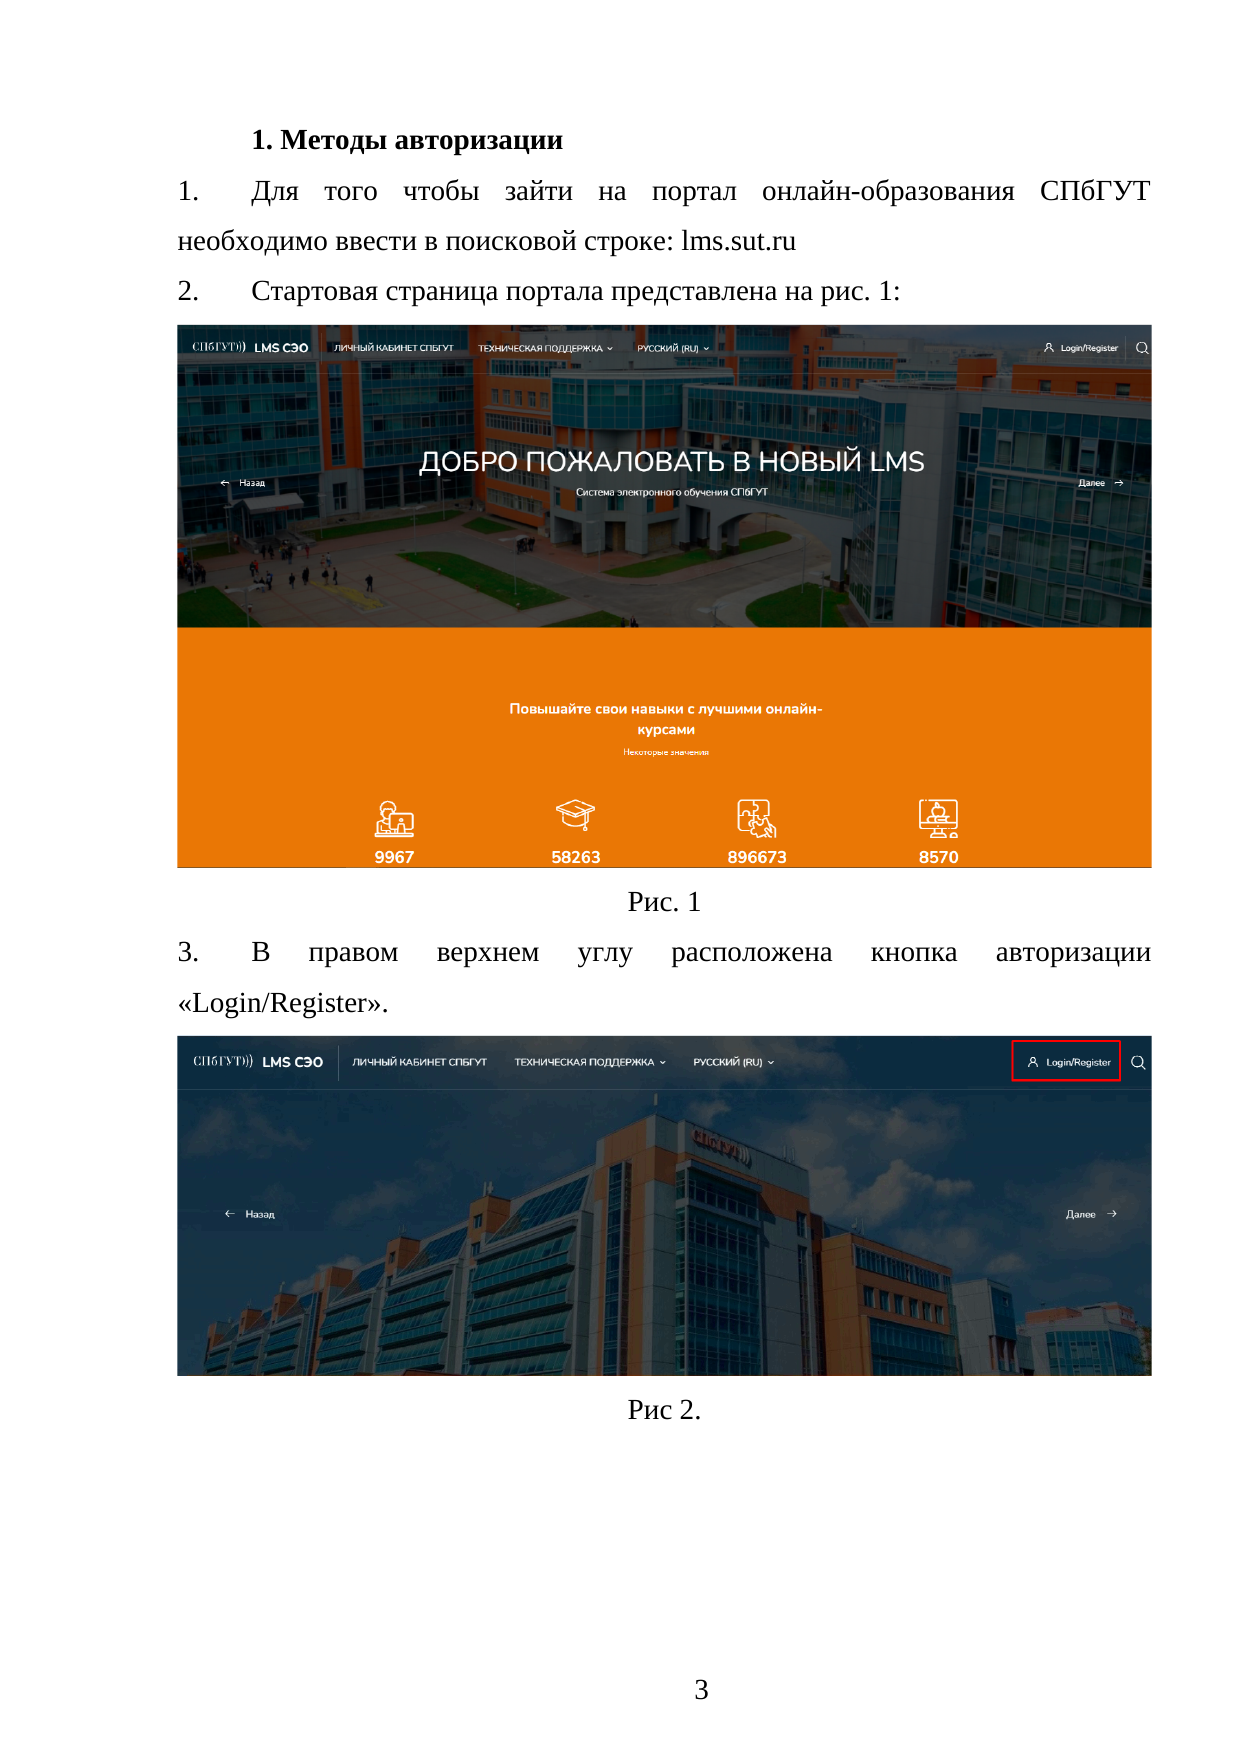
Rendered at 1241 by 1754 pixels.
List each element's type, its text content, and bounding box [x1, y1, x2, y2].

picture [177, 1035, 1152, 1376]
picture [177, 323, 1152, 868]
list В правом верхнем углу расположена кнопка авторизации «Login/Register». [177, 934, 1152, 1018]
list Рис. 1 [177, 884, 1152, 918]
list Рис 2. [177, 1392, 1152, 1426]
subtitle 1. Методы авторизации [177, 122, 1152, 156]
list Стартовая страница портала представлена на рис. 1: [177, 273, 1152, 307]
list Для того чтобы зайти на портал онлайн-образования СПбГУТ необходимо ввести в поисковой строке: lms.sut.ru [177, 173, 1152, 256]
